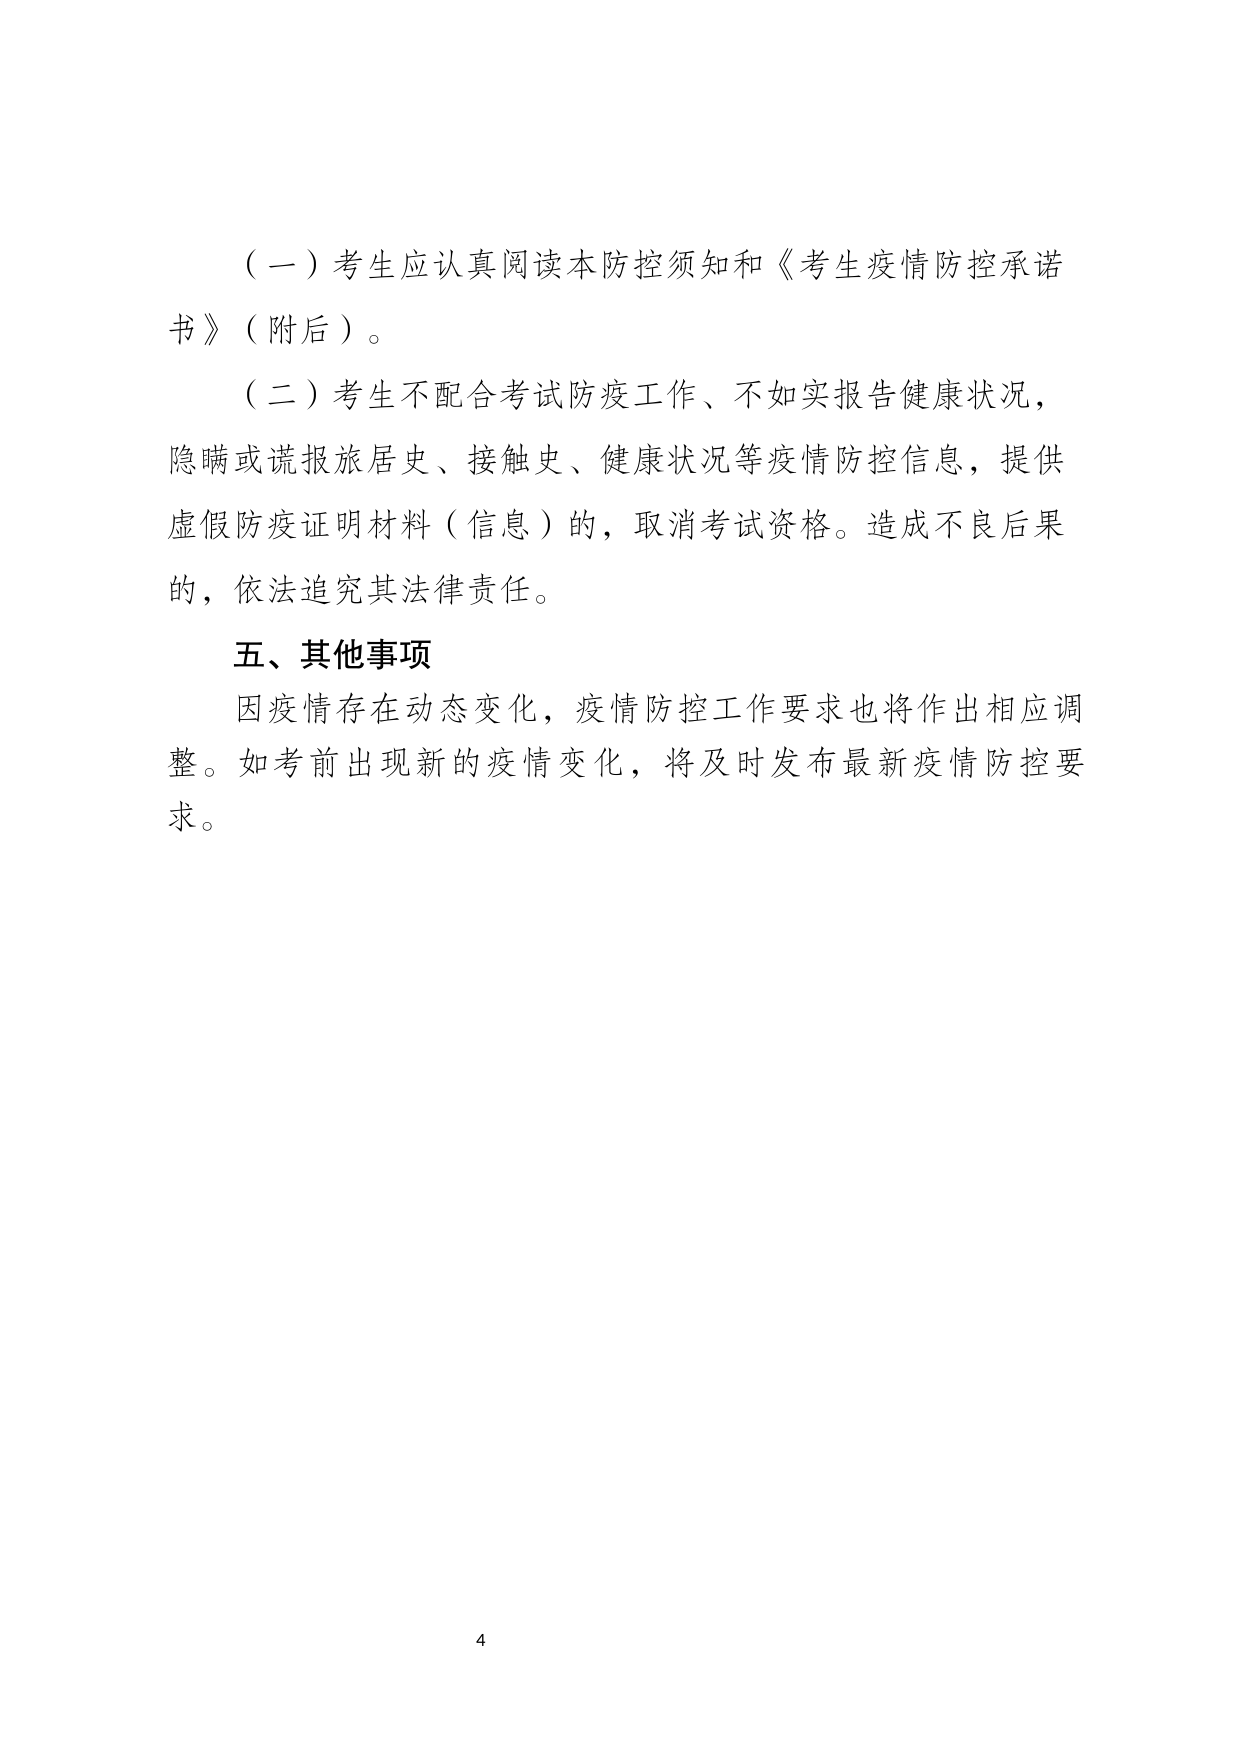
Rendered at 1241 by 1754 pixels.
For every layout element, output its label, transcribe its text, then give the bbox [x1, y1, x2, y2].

text 五、其他事项 [165, 623, 1087, 677]
text （一）考生应认真阅读本防控须知和《考生疫情防控承诺书》（附后）。 [165, 233, 1087, 363]
text （二）考生不配合考试防疫工作、不如实报告健康状况，隐瞒或谎报旅居史、接触史、健康状况等疫情防控信息，提供虚假防疫证明材料（信息）的，取消考试资格。造成不良后果的，依法追究其法律责任。 [165, 363, 1087, 623]
text 因疫情存在动态变化，疫情防控工作要求也将作出相应调整。如考前出现新的疫情变化，将及时发布最新疫情防控要求。 [165, 677, 1087, 839]
